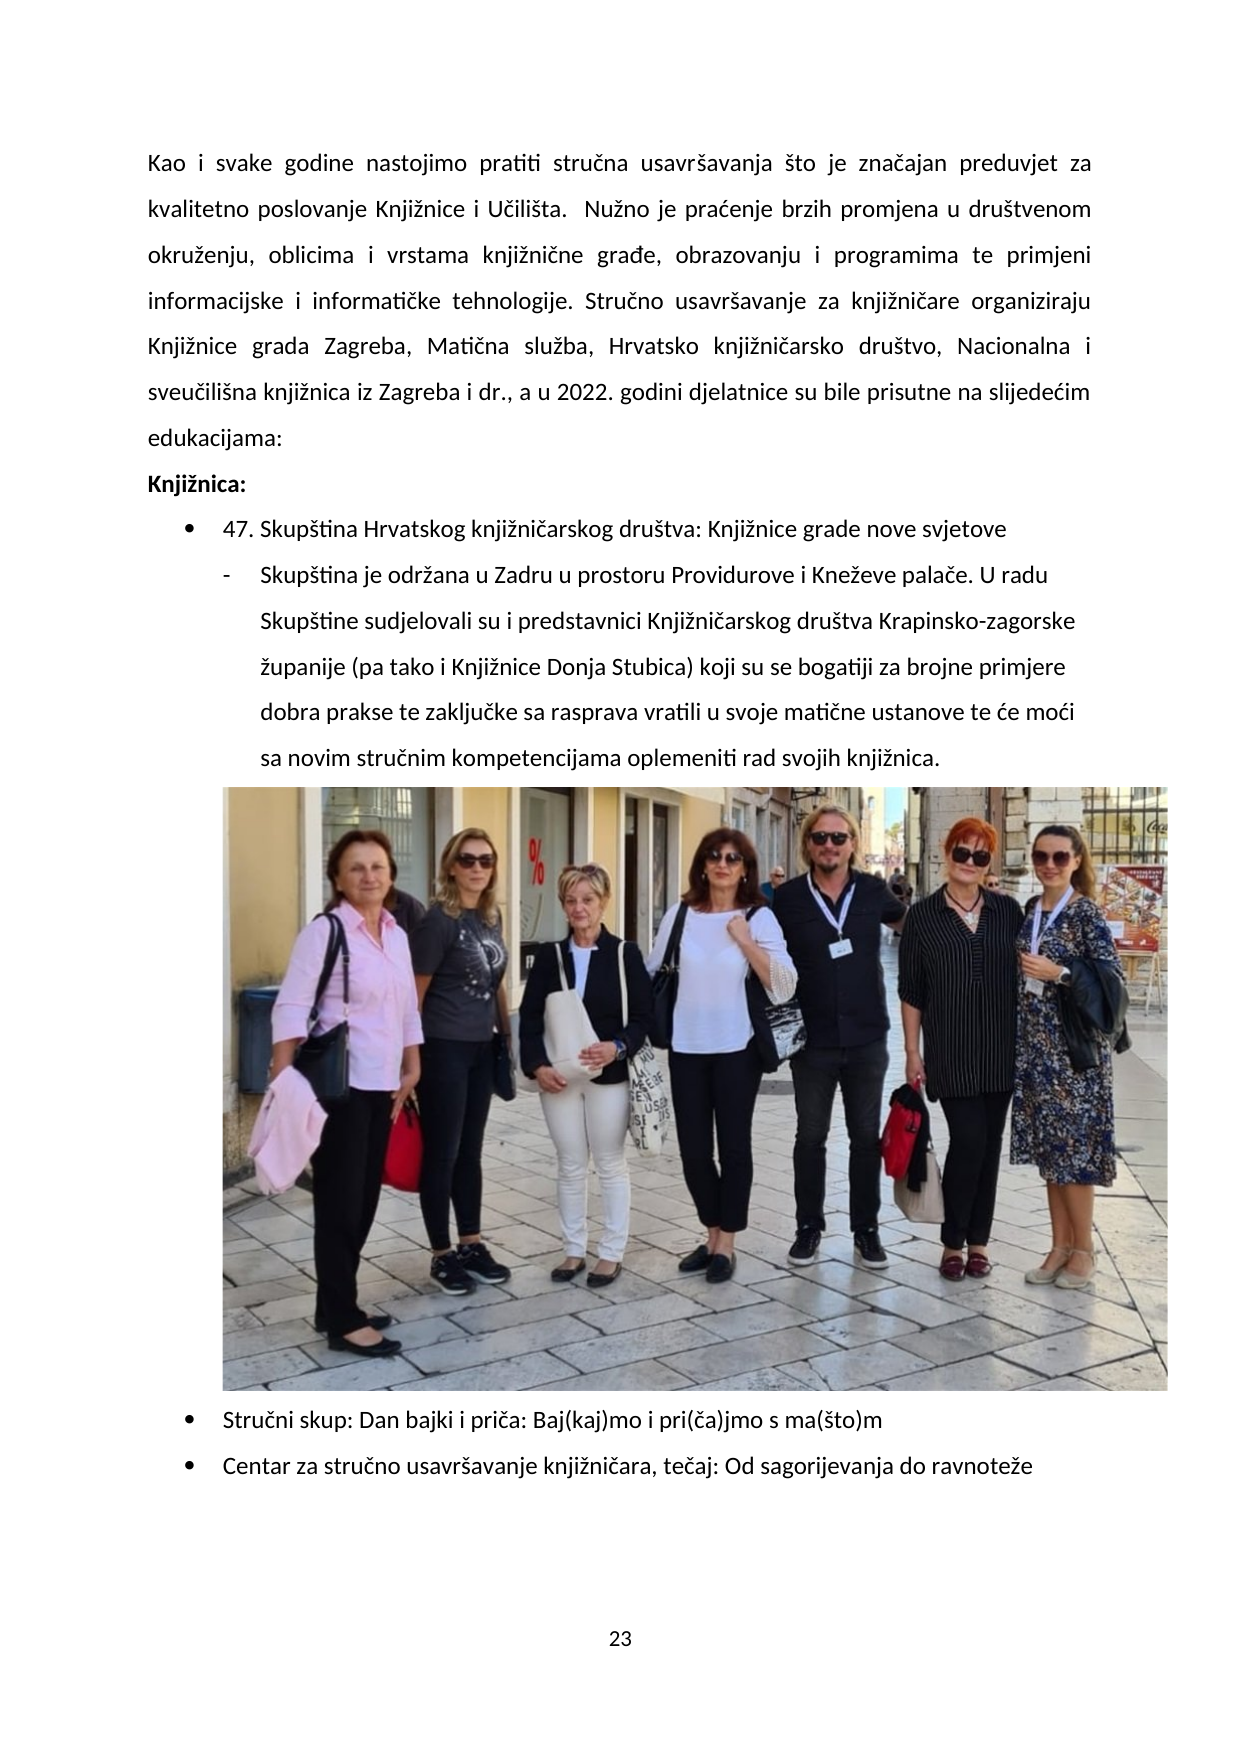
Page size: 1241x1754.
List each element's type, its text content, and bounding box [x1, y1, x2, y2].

list Centar za stručno usavršavanje knjižničara, tečaj: Od sagorijevanja do ravnoteže [185, 1450, 1093, 1481]
text Kao i svake godine nastojimo pratiti stručna usavršavanja što je značajan preduvjet za kvalitetno poslovanje Knjižnice i Učilišta. Nužno je praćenje brzih promjena u društvenom okruženju, oblicima i vrstama knjižnične građe, obrazovanju i programima te primjeni informacijske i informatičke tehnologije. Stručno usavršavanje za knjižničare organiziraju Knjižnice grada Zagreba, Matična služba, Hrvatsko knjižničarsko društvo, Nacionalna i sveučilišna knjižnica iz Zagreba i dr., a u 2022. godini djelatnice su bile prisutne na slijedećim edukacijama: [148, 148, 1093, 452]
list Stručni skup: Dan bajki i priča: Baj(kaj)mo i pri(ča)jmo s ma(što)m [185, 1404, 1093, 1435]
text Knjižnica: [148, 468, 1093, 498]
list Skupština je održana u Zadru u prostoru Providurove i Kneževe palače. U radu Skupštine sudjelovali su i predstavnici Knjižničarskog društva Krapinsko-zagorske županije (pa tako i Knjižnice Donja Stubica) koji su se bogatiji za brojne primjere dobra prakse te zaključke sa rasprava vratili u svoje matične ustanove te će moći sa novim stručnim kompetencijama oplemeniti rad svojih knjižnica. [223, 559, 1093, 773]
picture [222, 787, 1168, 1391]
list 47. Skupština Hrvatskog knjižničarskog društva: Knjižnice grade nove svjetove [185, 513, 1093, 544]
